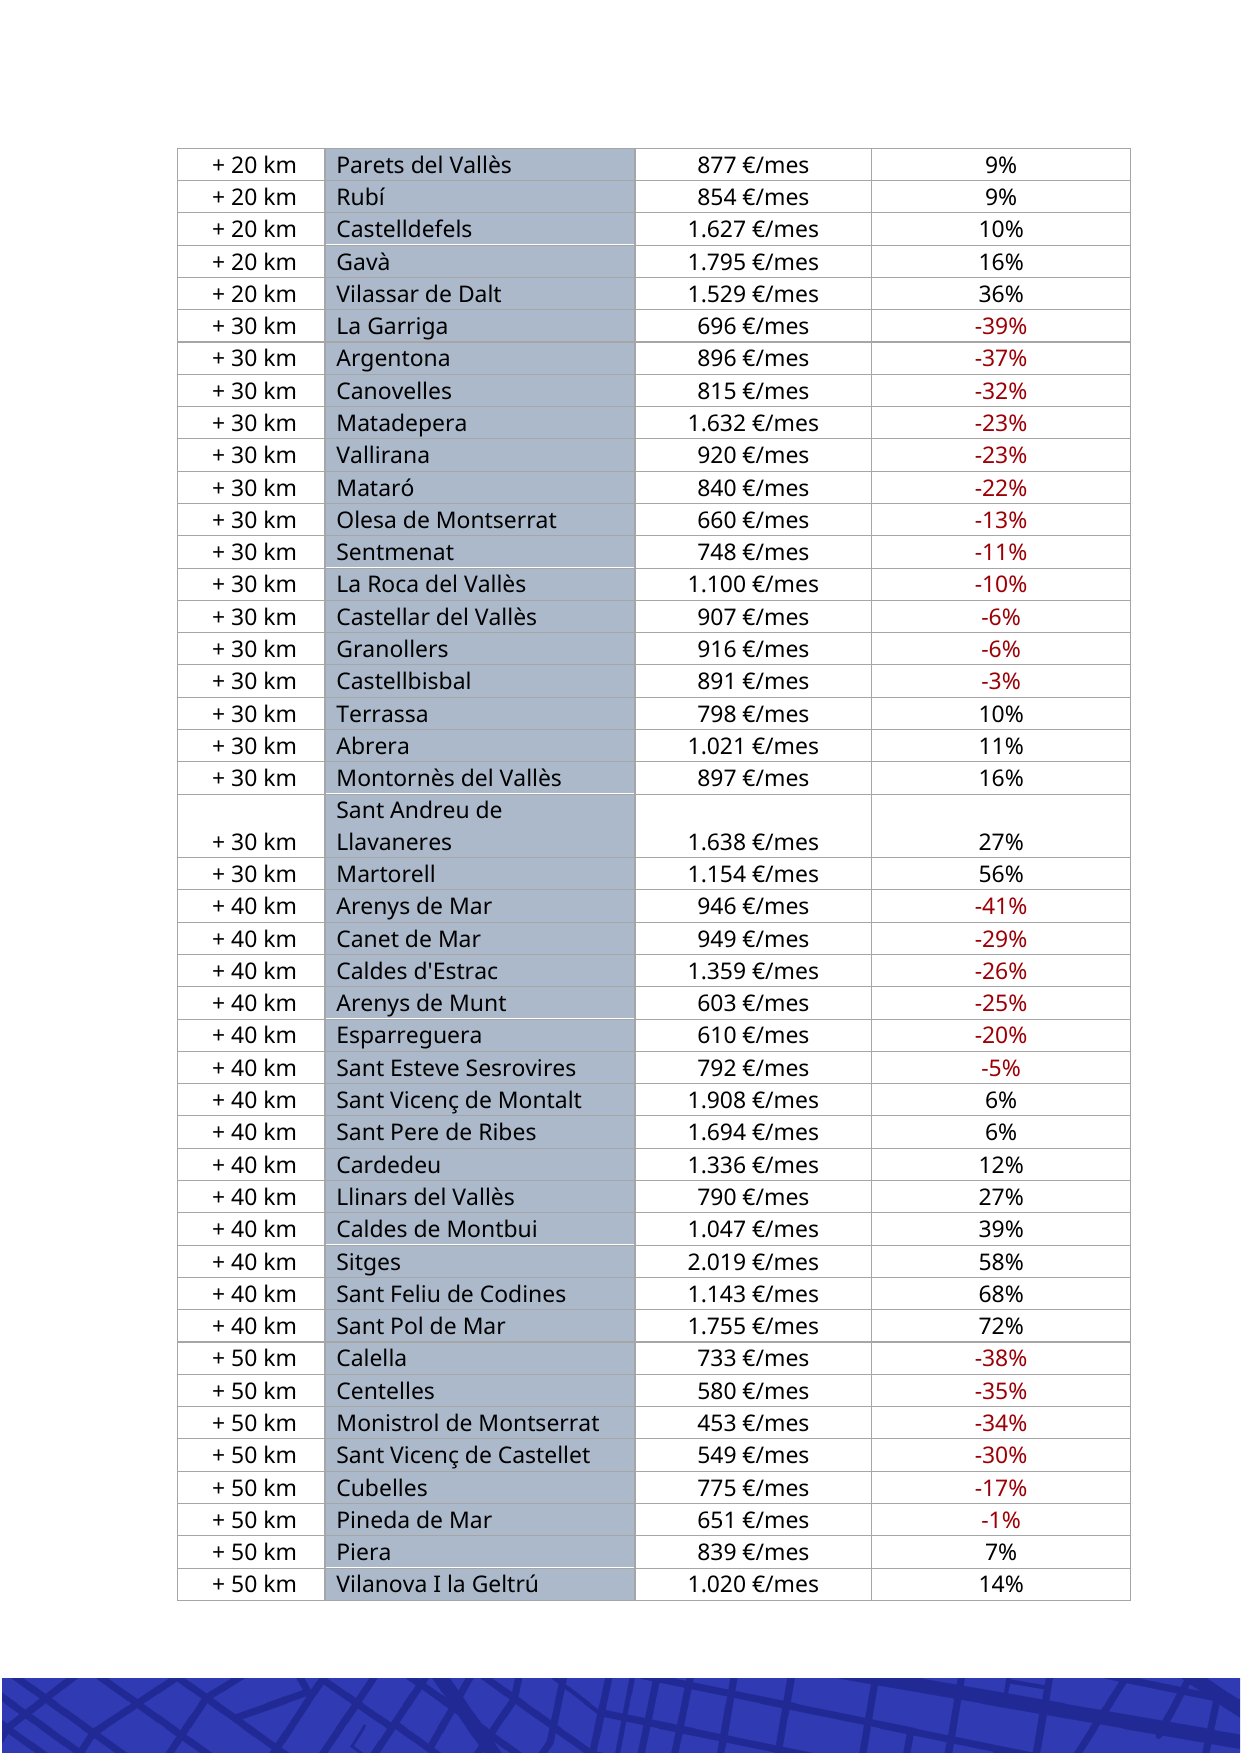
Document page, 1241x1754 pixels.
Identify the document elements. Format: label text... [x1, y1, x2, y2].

table_cell 920 €/mes [636, 439, 871, 471]
table_cell La Garriga [326, 310, 634, 341]
table_cell Monistrol de Montserrat [326, 1407, 634, 1438]
table_cell 790 €/mes [636, 1181, 871, 1212]
table_cell Sant Pol de Mar [326, 1310, 634, 1341]
table_cell + 40 km [178, 1246, 324, 1277]
table_cell -20% [872, 1020, 1130, 1051]
table_cell -23% [872, 439, 1130, 471]
table_cell + 40 km [178, 987, 324, 1018]
table_cell + 40 km [178, 1310, 324, 1341]
table_cell Caldes d'Estrac [326, 955, 634, 986]
table_cell + 40 km [178, 1020, 324, 1051]
table_cell 68% [872, 1278, 1130, 1309]
table_cell 1.143 €/mes [636, 1278, 871, 1309]
table_cell 7% [872, 1536, 1130, 1567]
table_cell Caldes de Montbui [326, 1213, 634, 1244]
table_cell -6% [872, 601, 1130, 632]
table_cell Rubí [326, 181, 634, 212]
table_cell 877 €/mes [636, 149, 871, 180]
table_cell 798 €/mes [636, 698, 871, 729]
table_cell Sentmenat [326, 536, 634, 567]
table_cell 1.047 €/mes [636, 1213, 871, 1244]
table_cell 949 €/mes [636, 923, 871, 954]
table_cell 1.154 €/mes [636, 858, 871, 889]
table_cell Sant Vicenç de Montalt [326, 1084, 634, 1115]
table_cell Cubelles [326, 1472, 634, 1503]
table_cell 897 €/mes [636, 762, 871, 793]
table_cell Argentona [326, 343, 634, 374]
table_cell + 30 km [178, 536, 324, 567]
table_cell Olesa de Montserrat [326, 504, 634, 535]
table_cell 16% [872, 762, 1130, 793]
table_cell + 40 km [178, 890, 324, 922]
table_cell Canet de Mar [326, 923, 634, 954]
table_cell + 20 km [178, 213, 324, 244]
table_cell 792 €/mes [636, 1052, 871, 1083]
table_cell -10% [872, 569, 1130, 600]
table_cell -29% [872, 923, 1130, 954]
table_cell Castellar del Vallès [326, 601, 634, 632]
table_cell + 30 km [178, 375, 324, 406]
table_cell + 40 km [178, 1149, 324, 1180]
table_cell Matadepera [326, 407, 634, 438]
table_cell -38% [872, 1343, 1130, 1374]
table_cell -22% [872, 472, 1130, 503]
table_cell Granollers [326, 633, 634, 664]
table_cell Sant Feliu de Codines [326, 1278, 634, 1309]
table_cell 696 €/mes [636, 310, 871, 341]
table_cell + 40 km [178, 1084, 324, 1115]
table_cell 453 €/mes [636, 1407, 871, 1438]
table_cell + 30 km [178, 665, 324, 697]
table_cell 549 €/mes [636, 1439, 871, 1471]
table_cell + 50 km [178, 1407, 324, 1438]
table_cell + 30 km [178, 795, 324, 857]
table_cell Mataró [326, 472, 634, 503]
table_cell 854 €/mes [636, 181, 871, 212]
table_cell Vilanova I la Geltrú [326, 1569, 634, 1600]
table_cell -13% [872, 504, 1130, 535]
table_cell 1.020 €/mes [636, 1569, 871, 1600]
table_cell + 30 km [178, 343, 324, 374]
table_cell 896 €/mes [636, 343, 871, 374]
table_cell + 30 km [178, 633, 324, 664]
table_cell -5% [872, 1052, 1130, 1083]
table_cell Calella [326, 1343, 634, 1374]
table_cell + 40 km [178, 923, 324, 954]
table_cell 815 €/mes [636, 375, 871, 406]
table_cell 733 €/mes [636, 1343, 871, 1374]
table_cell 9% [872, 181, 1130, 212]
table_cell 14% [872, 1569, 1130, 1600]
table_cell 916 €/mes [636, 633, 871, 664]
table_cell Terrassa [326, 698, 634, 729]
table_cell + 50 km [178, 1472, 324, 1503]
table_cell 11% [872, 730, 1130, 761]
table_cell 72% [872, 1310, 1130, 1341]
table_cell + 50 km [178, 1504, 324, 1535]
table_cell Gavà [326, 246, 634, 277]
table_cell 1.908 €/mes [636, 1084, 871, 1115]
table_cell 27% [872, 1181, 1130, 1212]
table_cell + 50 km [178, 1343, 324, 1374]
table_cell 9% [872, 149, 1130, 180]
table_cell 1.359 €/mes [636, 955, 871, 986]
table_cell 840 €/mes [636, 472, 871, 503]
table_cell 748 €/mes [636, 536, 871, 567]
table_cell 1.100 €/mes [636, 569, 871, 600]
table_cell + 30 km [178, 569, 324, 600]
table_cell 891 €/mes [636, 665, 871, 697]
table_cell Cardedeu [326, 1149, 634, 1180]
table_cell 2.019 €/mes [636, 1246, 871, 1277]
table_cell -25% [872, 987, 1130, 1018]
table_cell 651 €/mes [636, 1504, 871, 1535]
table_cell + 50 km [178, 1569, 324, 1600]
table_cell + 40 km [178, 1213, 324, 1244]
table_cell -23% [872, 407, 1130, 438]
table_cell + 20 km [178, 149, 324, 180]
table_cell 1.694 €/mes [636, 1116, 871, 1148]
table_cell + 30 km [178, 730, 324, 761]
table_cell 1.632 €/mes [636, 407, 871, 438]
table_cell + 30 km [178, 504, 324, 535]
table_cell -30% [872, 1439, 1130, 1471]
table_cell 1.529 €/mes [636, 278, 871, 309]
table_cell -32% [872, 375, 1130, 406]
table_cell 1.755 €/mes [636, 1310, 871, 1341]
table_cell -6% [872, 633, 1130, 664]
table_cell Piera [326, 1536, 634, 1567]
table_cell Sant Pere de Ribes [326, 1116, 634, 1148]
table_cell Vallirana [326, 439, 634, 471]
table_cell + 20 km [178, 246, 324, 277]
table_cell -41% [872, 890, 1130, 922]
table_cell -39% [872, 310, 1130, 341]
table_cell 10% [872, 213, 1130, 244]
table_cell + 20 km [178, 181, 324, 212]
table_cell + 20 km [178, 278, 324, 309]
table_cell 6% [872, 1084, 1130, 1115]
table_cell -1% [872, 1504, 1130, 1535]
table_cell 1.638 €/mes [636, 795, 871, 857]
table_cell 12% [872, 1149, 1130, 1180]
table_cell + 30 km [178, 439, 324, 471]
table_cell 1.021 €/mes [636, 730, 871, 761]
table_cell Arenys de Munt [326, 987, 634, 1018]
table_cell Sant Esteve Sesrovires [326, 1052, 634, 1083]
table_cell Martorell [326, 858, 634, 889]
table_cell Montornès del Vallès [326, 762, 634, 793]
table_cell 580 €/mes [636, 1375, 871, 1406]
table_cell Parets del Vallès [326, 149, 634, 180]
table_cell -26% [872, 955, 1130, 986]
table_cell 907 €/mes [636, 601, 871, 632]
table_cell 58% [872, 1246, 1130, 1277]
table_cell Castelldefels [326, 213, 634, 244]
table_cell -35% [872, 1375, 1130, 1406]
table_cell Vilassar de Dalt [326, 278, 634, 309]
table_cell + 40 km [178, 1116, 324, 1148]
table_cell Castellbisbal [326, 665, 634, 697]
table_cell Sant Vicenç de Castellet [326, 1439, 634, 1471]
table_cell Esparreguera [326, 1020, 634, 1051]
table_cell 1.336 €/mes [636, 1149, 871, 1180]
table_cell 775 €/mes [636, 1472, 871, 1503]
table_cell 839 €/mes [636, 1536, 871, 1567]
table_cell 660 €/mes [636, 504, 871, 535]
table_cell Llinars del Vallès [326, 1181, 634, 1212]
table_cell + 30 km [178, 472, 324, 503]
table_cell 36% [872, 278, 1130, 309]
table_cell Abrera [326, 730, 634, 761]
table_cell 610 €/mes [636, 1020, 871, 1051]
table_cell + 40 km [178, 1181, 324, 1212]
table_cell Sant Andreu de Llavaneres [326, 795, 634, 857]
table_cell Pineda de Mar [326, 1504, 634, 1535]
table_cell Centelles [326, 1375, 634, 1406]
table_cell 6% [872, 1116, 1130, 1148]
table_cell + 40 km [178, 1278, 324, 1309]
table_cell 56% [872, 858, 1130, 889]
table_cell 10% [872, 698, 1130, 729]
table_cell La Roca del Vallès [326, 569, 634, 600]
table_cell + 30 km [178, 310, 324, 341]
table_cell 39% [872, 1213, 1130, 1244]
table_cell 603 €/mes [636, 987, 871, 1018]
table_cell + 30 km [178, 762, 324, 793]
table_cell + 50 km [178, 1439, 324, 1471]
table_cell 1.795 €/mes [636, 246, 871, 277]
table_cell -34% [872, 1407, 1130, 1438]
table_cell + 30 km [178, 601, 324, 632]
table_cell + 30 km [178, 698, 324, 729]
table_cell Canovelles [326, 375, 634, 406]
table_cell Arenys de Mar [326, 890, 634, 922]
table_cell 946 €/mes [636, 890, 871, 922]
table_cell + 40 km [178, 1052, 324, 1083]
table_cell 27% [872, 795, 1130, 857]
table_cell + 30 km [178, 858, 324, 889]
table_cell + 50 km [178, 1375, 324, 1406]
table_cell -37% [872, 343, 1130, 374]
table_cell 1.627 €/mes [636, 213, 871, 244]
table_cell Sitges [326, 1246, 634, 1277]
table_cell 16% [872, 246, 1130, 277]
table_cell -3% [872, 665, 1130, 697]
table_cell + 40 km [178, 955, 324, 986]
picture [2, 1678, 1241, 1753]
table_cell + 50 km [178, 1536, 324, 1567]
table_cell -17% [872, 1472, 1130, 1503]
table_cell -11% [872, 536, 1130, 567]
table_cell + 30 km [178, 407, 324, 438]
